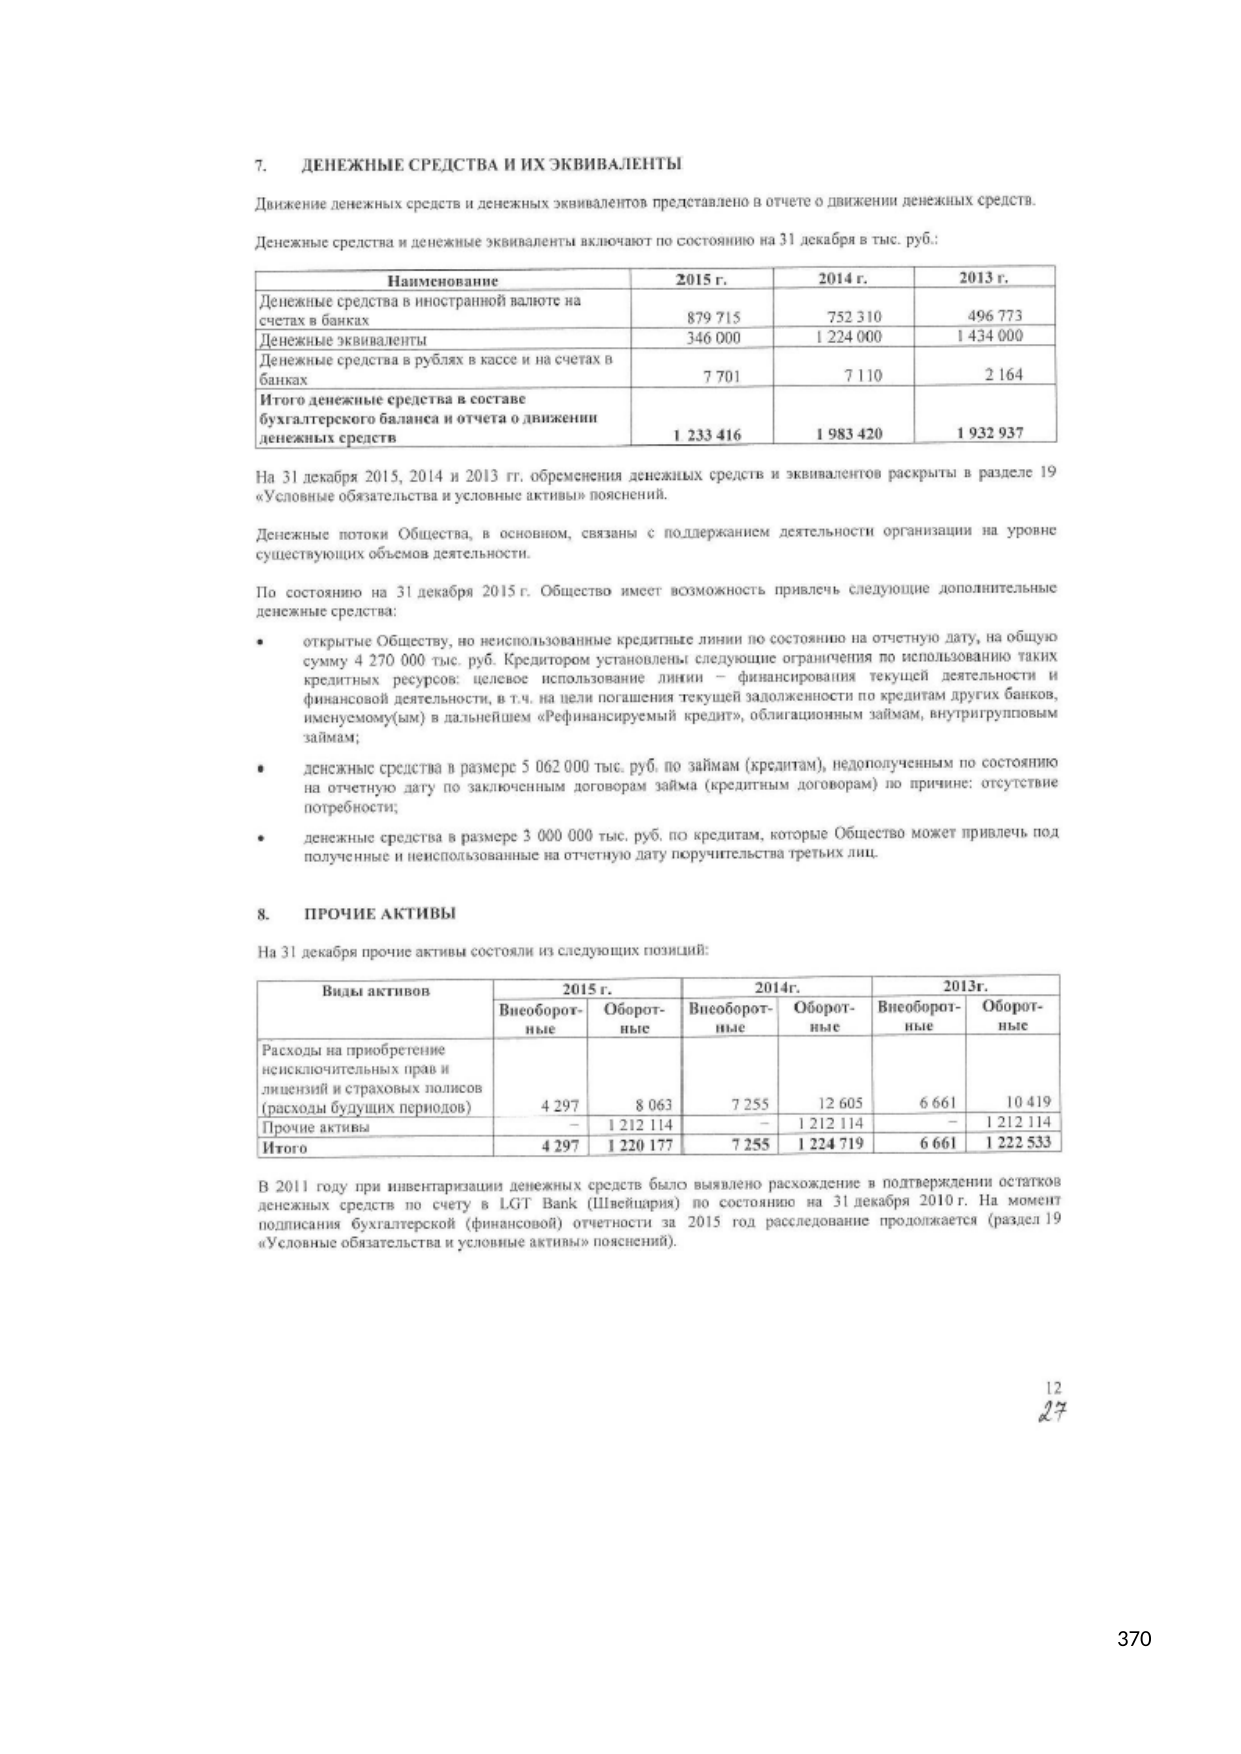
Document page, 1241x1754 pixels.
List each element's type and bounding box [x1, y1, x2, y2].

picture [177, 118, 1099, 1440]
